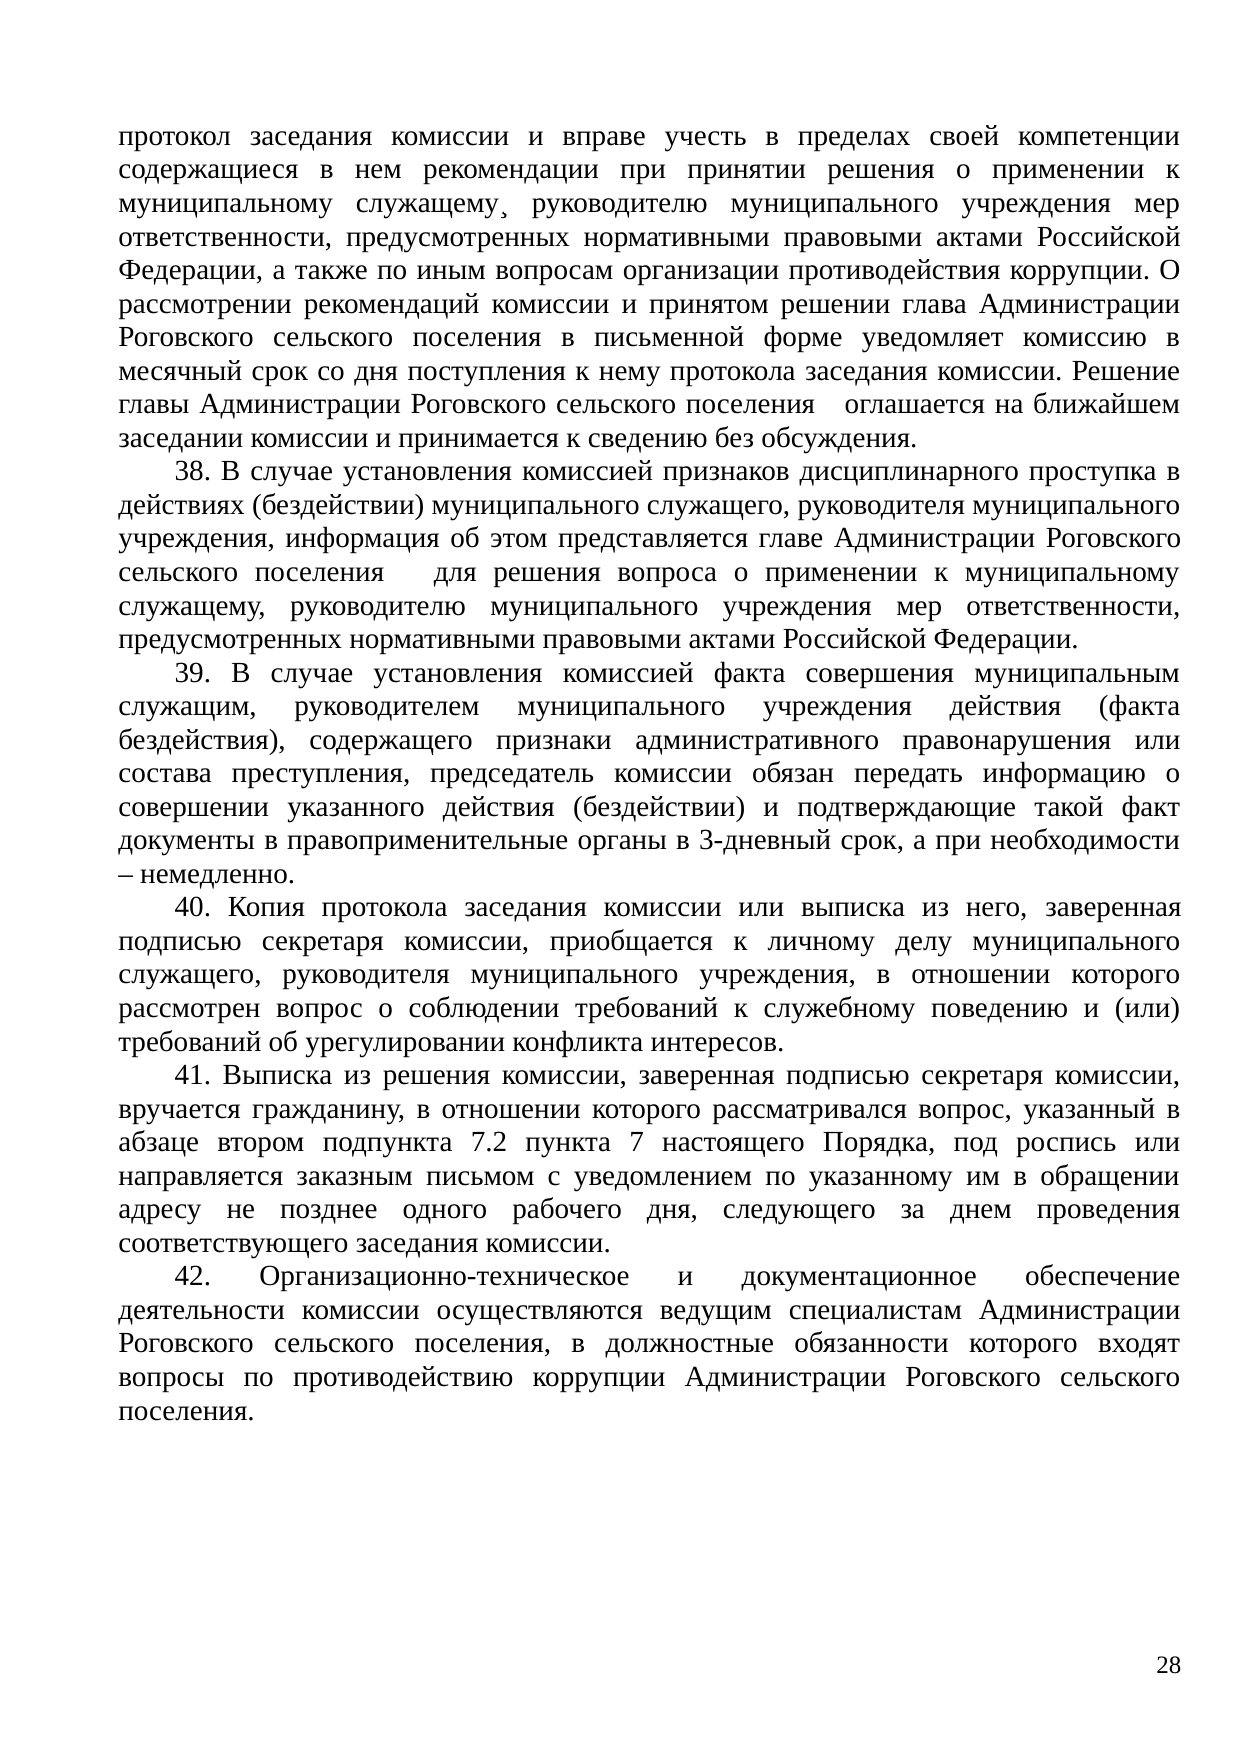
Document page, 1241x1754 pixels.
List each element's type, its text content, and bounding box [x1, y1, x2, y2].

text 38. В случае установления комиссией признаков дисциплинарного проступка в действиях (бездействии) муниципального служащего, руководителя муниципального учреждения, информация об этом представляется главе Администрации Роговского сельского поселения для решения вопроса о применении к муниципальному служащему, руководителю муниципального учреждения мер ответственности, предусмотренных нормативными правовыми актами Российской Федерации. [118, 453, 1181, 655]
text 40. Копия протокола заседания комиссии или выписка из него, заверенная подписью секретаря комиссии, приобщается к личному делу муниципального служащего, руководителя муниципального учреждения, в отношении которого рассмотрен вопрос о соблюдении требований к служебному поведению и (или) требований об урегулировании конфликта интересов. [118, 889, 1181, 1057]
text 42. Организационно-техническое и документационное обеспечение деятельности комиссии осуществляются ведущим специалистам Администрации Роговского сельского поселения, в должностные обязанности которого входят вопросы по противодействию коррупции Администрации Роговского сельского поселения. [118, 1258, 1181, 1426]
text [118, 118, 1181, 453]
text 41. Выписка из решения комиссии, заверенная подписью секретаря комиссии, вручается гражданину, в отношении которого рассматривался вопрос, указанный в абзаце втором подпункта 7.2 пункта 7 настоящего Порядка, под роспись или направляется заказным письмом с уведомлением по указанному им в обращении адресу не позднее одного рабочего дня, следующего за днем проведения соответствующего заседания комиссии. [118, 1057, 1181, 1258]
text 39. В случае установления комиссией факта совершения муниципальным служащим, руководителем муниципального учреждения действия (факта бездействия), содержащего признаки административного правонарушения или состава преступления, председатель комиссии обязан передать информацию о совершении указанного действия (бездействии) и подтверждающие такой факт документы в правоприменительные органы в 3-дневный срок, а при необходимости – немедленно. [118, 655, 1181, 889]
